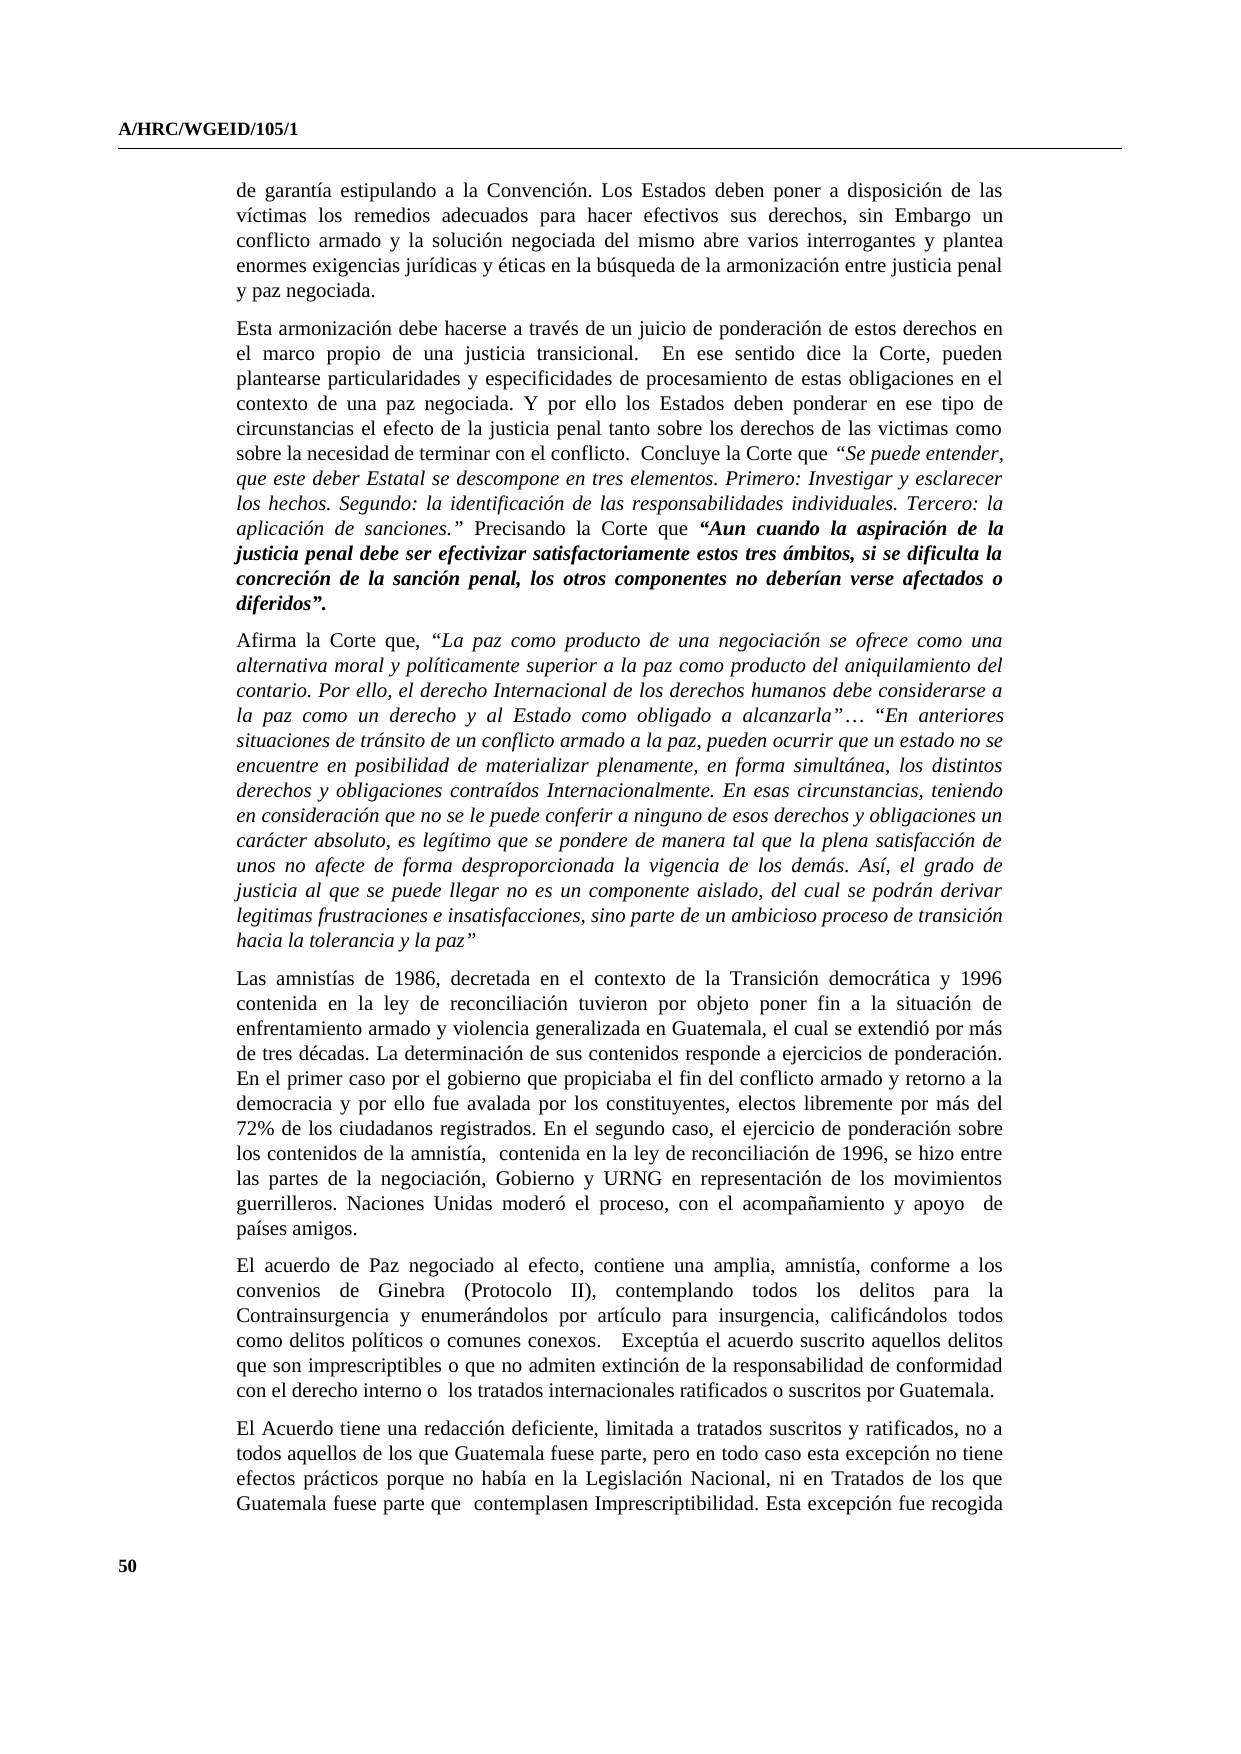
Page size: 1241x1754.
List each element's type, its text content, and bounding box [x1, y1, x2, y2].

text Las amnistías de 1986, decretada en el contexto de la Transición democrática y 1996 contenida en la ley de reconciliación tuvieron por objeto poner fin a la situación de enfrentamiento armado y violencia generalizada en Guatemala, el cual se extendió por más de tres décadas. La determinación de sus contenidos responde a ejercicios de ponderación. En el primer caso por el gobierno que propiciaba el fin del conflicto armado y retorno a la democracia y por ello fue avalada por los constituyentes, electos libremente por más del 72% de los ciudadanos registrados. En el segundo caso, el ejercicio de ponderación sobre los contenidos de la amnistía, contenida en la ley de reconciliación de 1996, se hizo entre las partes de la negociación, Gobierno y URNG en representación de los movimientos guerrilleros. Naciones Unidas moderó el proceso, con el acompañamiento y apoyo de países amigos. [236, 965, 1004, 1240]
text El acuerdo de Paz negociado al efecto, contiene una amplia, amnistía, conforme a los convenios de Ginebra (Protocolo II), contemplando todos los delitos para la Contrainsurgencia y enumerándolos por artículo para insurgencia, calificándolos todos como delitos políticos o comunes conexos. Exceptúa el acuerdo suscrito aquellos delitos que son imprescriptibles o que no admiten extinción de la responsabilidad de conformidad con el derecho interno o los tratados internacionales ratificados o suscritos por Guatemala. [236, 1252, 1004, 1402]
text Afirma la Corte que, “La paz como producto de una negociación se ofrece como una alternativa moral y políticamente superior a la paz como producto del aniquilamiento del contario. Por ello, el derecho Internacional de los derechos humanos debe considerarse a la paz como un derecho y al Estado como obligado a alcanzarla”… “En anteriores situaciones de tránsito de un conflicto armado a la paz, pueden ocurrir que un estado no se encuentre en posibilidad de materializar plenamente, en forma simultánea, los distintos derechos y obligaciones contraídos Internacionalmente. En esas circunstancias, teniendo en consideración que no se le puede conferir a ninguno de esos derechos y obligaciones un carácter absoluto, es legítimo que se pondere de manera tal que la plena satisfacción de unos no afecte de forma desproporcionada la vigencia de los demás. Así, el grado de justicia al que se puede llegar no es un componente aislado, del cual se podrán derivar legitimas frustraciones e insatisfacciones, sino parte de un ambicioso proceso de transición hacia la tolerancia y la paz” [236, 627, 1004, 952]
text Esta armonización debe hacerse a través de un juicio de ponderación de estos derechos en el marco propio de una justicia transicional. En ese sentido dice la Corte, pueden plantearse particularidades y especificidades de procesamiento de estas obligaciones en el contexto de una paz negociada. Y por ello los Estados deben ponderar en ese tipo de circunstancias el efecto de la justicia penal tanto sobre los derechos de las victimas como sobre la necesidad de terminar con el conflicto. Concluye la Corte que “Se puede entender, que este deber Estatal se descompone en tres elementos. Primero: Investigar y esclarecer los hechos. Segundo: la identificación de las responsabilidades individuales. Tercero: la aplicación de sanciones.” Precisando la Corte que “Aun cuando la aspiración de la justicia penal debe ser efectivizar satisfactoriamente estos tres ámbitos, si se dificulta la concreción de la sanción penal, los otros componentes no deberían verse afectados o diferidos”. [236, 315, 1004, 615]
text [236, 1415, 1004, 1515]
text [236, 177, 1004, 302]
